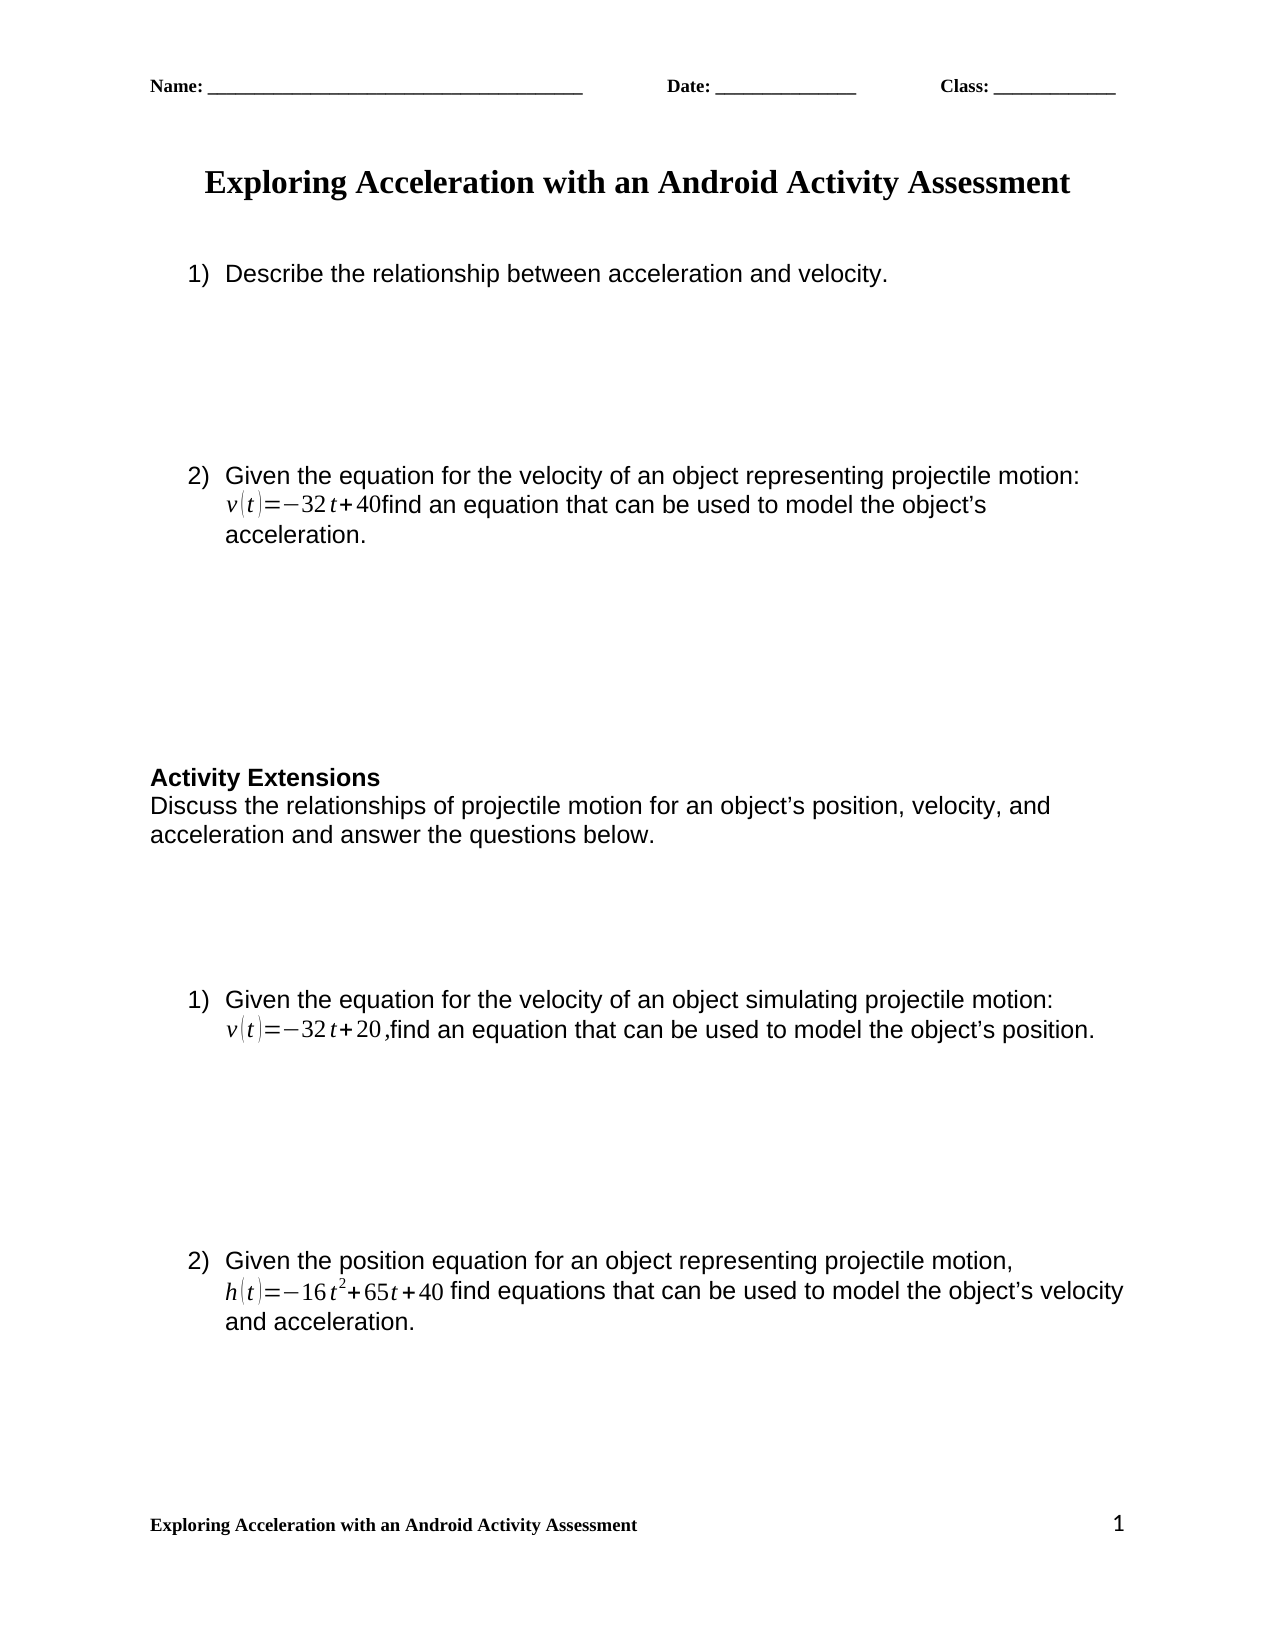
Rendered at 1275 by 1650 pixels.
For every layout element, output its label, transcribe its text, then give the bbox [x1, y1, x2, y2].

subtitle Activity Extensions [150, 762, 1125, 791]
list Given the equation for the velocity of an object representing projectile motion: find an equation that can be used to model the object’s acceleration. [187, 461, 1125, 549]
text Discuss the relationships of projectile motion for an object’s position, velocity, and acceleration and answer the questions below. [150, 791, 1125, 849]
text Exploring Acceleration with an Android Activity Assessment [150, 162, 1125, 201]
list Given the equation for the velocity of an object simulating projectile motion: find an equation that can be used to model the object’s position. [187, 985, 1125, 1044]
list Given the position equation for an object representing projectile motion, find equations that can be used to model the object’s velocity and acceleration. [187, 1246, 1125, 1336]
subtitle Describe the relationship between acceleration and velocity. [187, 259, 1125, 288]
